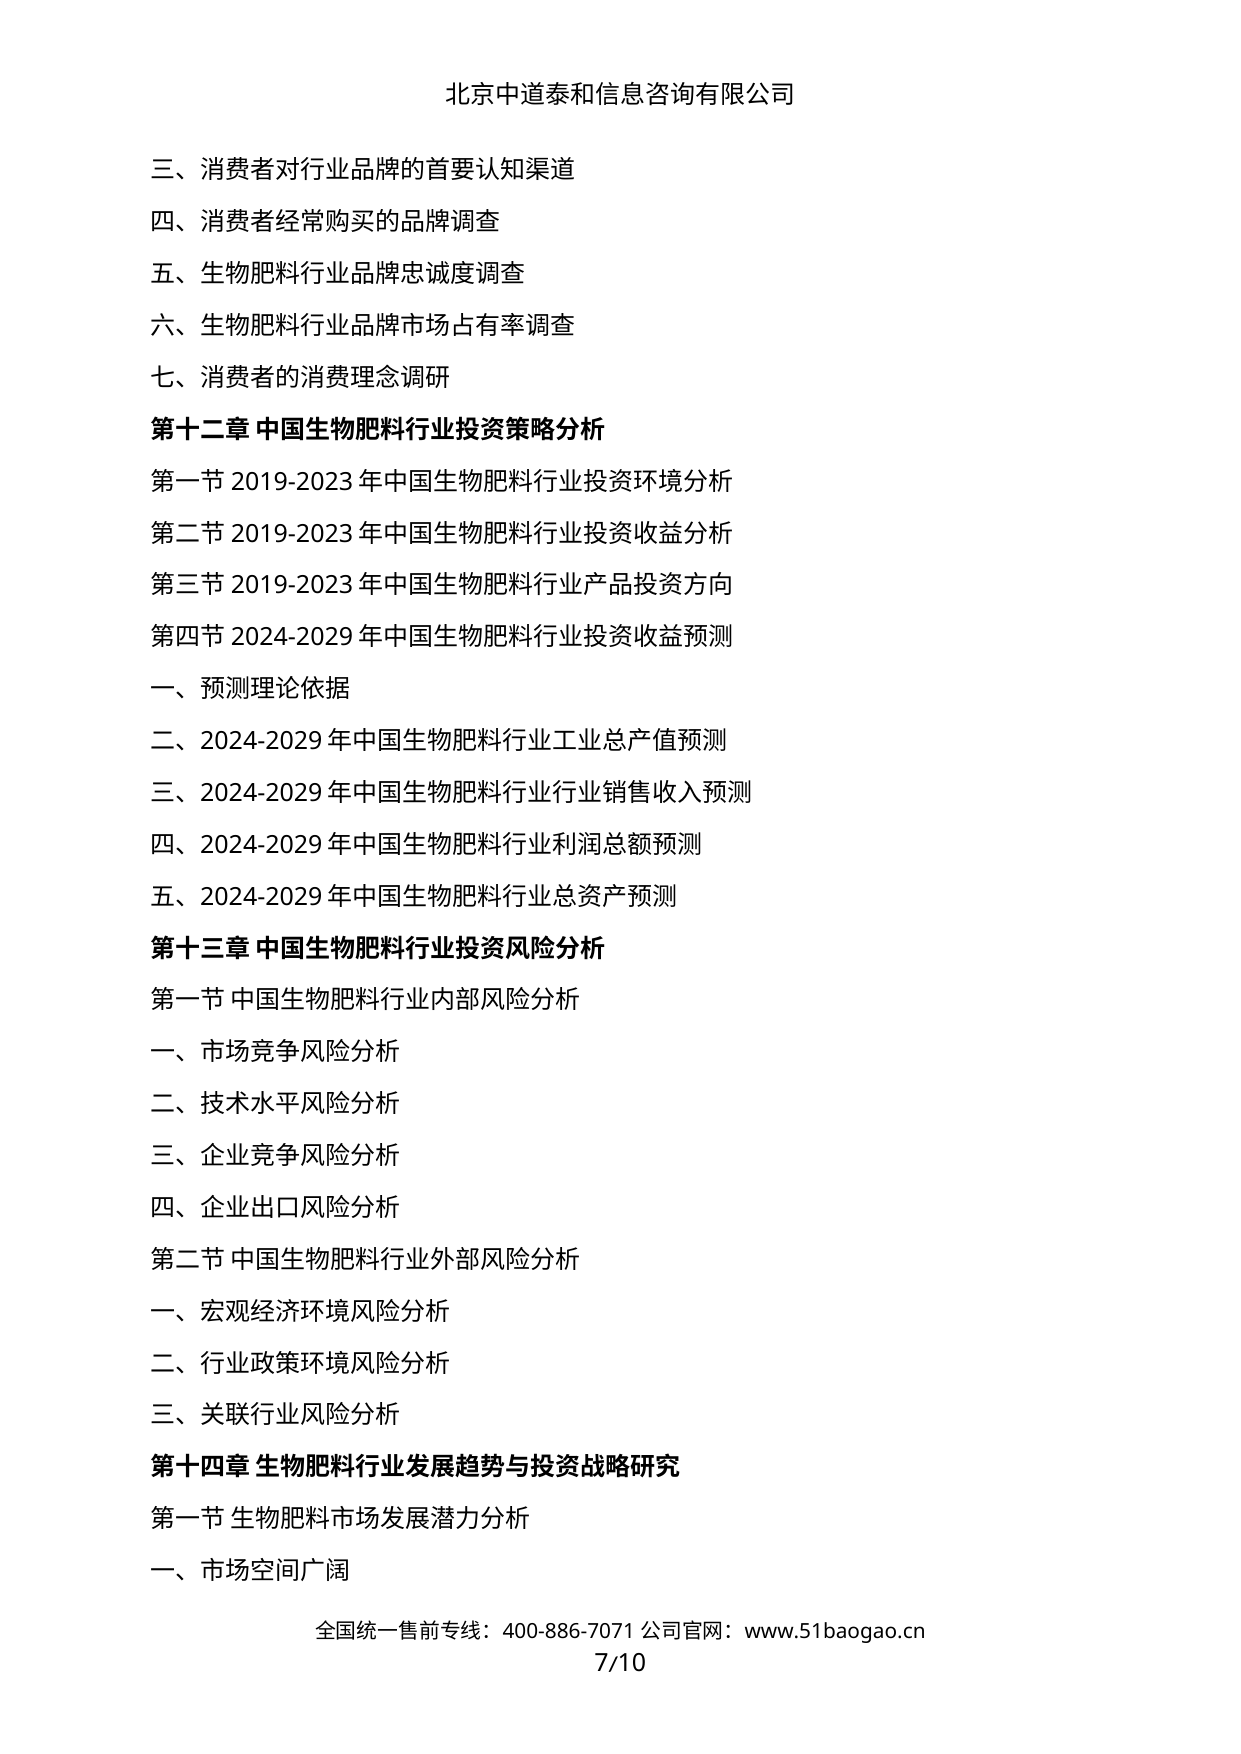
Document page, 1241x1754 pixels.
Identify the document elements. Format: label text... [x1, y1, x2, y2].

text 四、消费者经常购买的品牌调查 [150, 202, 1090, 238]
text 三、消费者对行业品牌的首要认知渠道 [150, 150, 1090, 186]
text 二、行业政策环境风险分析 [150, 1343, 1090, 1379]
text 第十四章 生物肥料行业发展趋势与投资战略研究 [150, 1447, 1090, 1483]
text 第一节 2019-2023年中国生物肥料行业投资环境分析 [150, 461, 1090, 497]
text 三、2024-2029年中国生物肥料行业行业销售收入预测 [150, 772, 1090, 809]
text 第四节 2024-2029年中国生物肥料行业投资收益预测 [150, 617, 1090, 653]
text 第一节 中国生物肥料行业内部风险分析 [150, 980, 1090, 1016]
text 第三节 2019-2023年中国生物肥料行业产品投资方向 [150, 565, 1090, 601]
text 三、关联行业风险分析 [150, 1395, 1090, 1431]
text 一、市场竞争风险分析 [150, 1032, 1090, 1068]
text 四、企业出口风险分析 [150, 1187, 1090, 1224]
text 三、企业竞争风险分析 [150, 1136, 1090, 1172]
text 第十二章 中国生物肥料行业投资策略分析 [150, 409, 1090, 446]
text 一、预测理论依据 [150, 669, 1090, 705]
text 第二节 中国生物肥料行业外部风险分析 [150, 1239, 1090, 1276]
text 第二节 2019-2023年中国生物肥料行业投资收益分析 [150, 513, 1090, 549]
text 一、宏观经济环境风险分析 [150, 1291, 1090, 1327]
text 五、2024-2029年中国生物肥料行业总资产预测 [150, 876, 1090, 912]
text 五、生物肥料行业品牌忠诚度调查 [150, 254, 1090, 290]
text 第十三章 中国生物肥料行业投资风险分析 [150, 928, 1090, 964]
text 六、生物肥料行业品牌市场占有率调查 [150, 306, 1090, 342]
text 二、技术水平风险分析 [150, 1084, 1090, 1120]
text 一、市场空间广阔 [150, 1551, 1090, 1587]
text 第一节 生物肥料市场发展潜力分析 [150, 1499, 1090, 1535]
text 七、消费者的消费理念调研 [150, 357, 1090, 394]
text 四、2024-2029年中国生物肥料行业利润总额预测 [150, 824, 1090, 861]
text 二、2024-2029年中国生物肥料行业工业总产值预测 [150, 721, 1090, 757]
